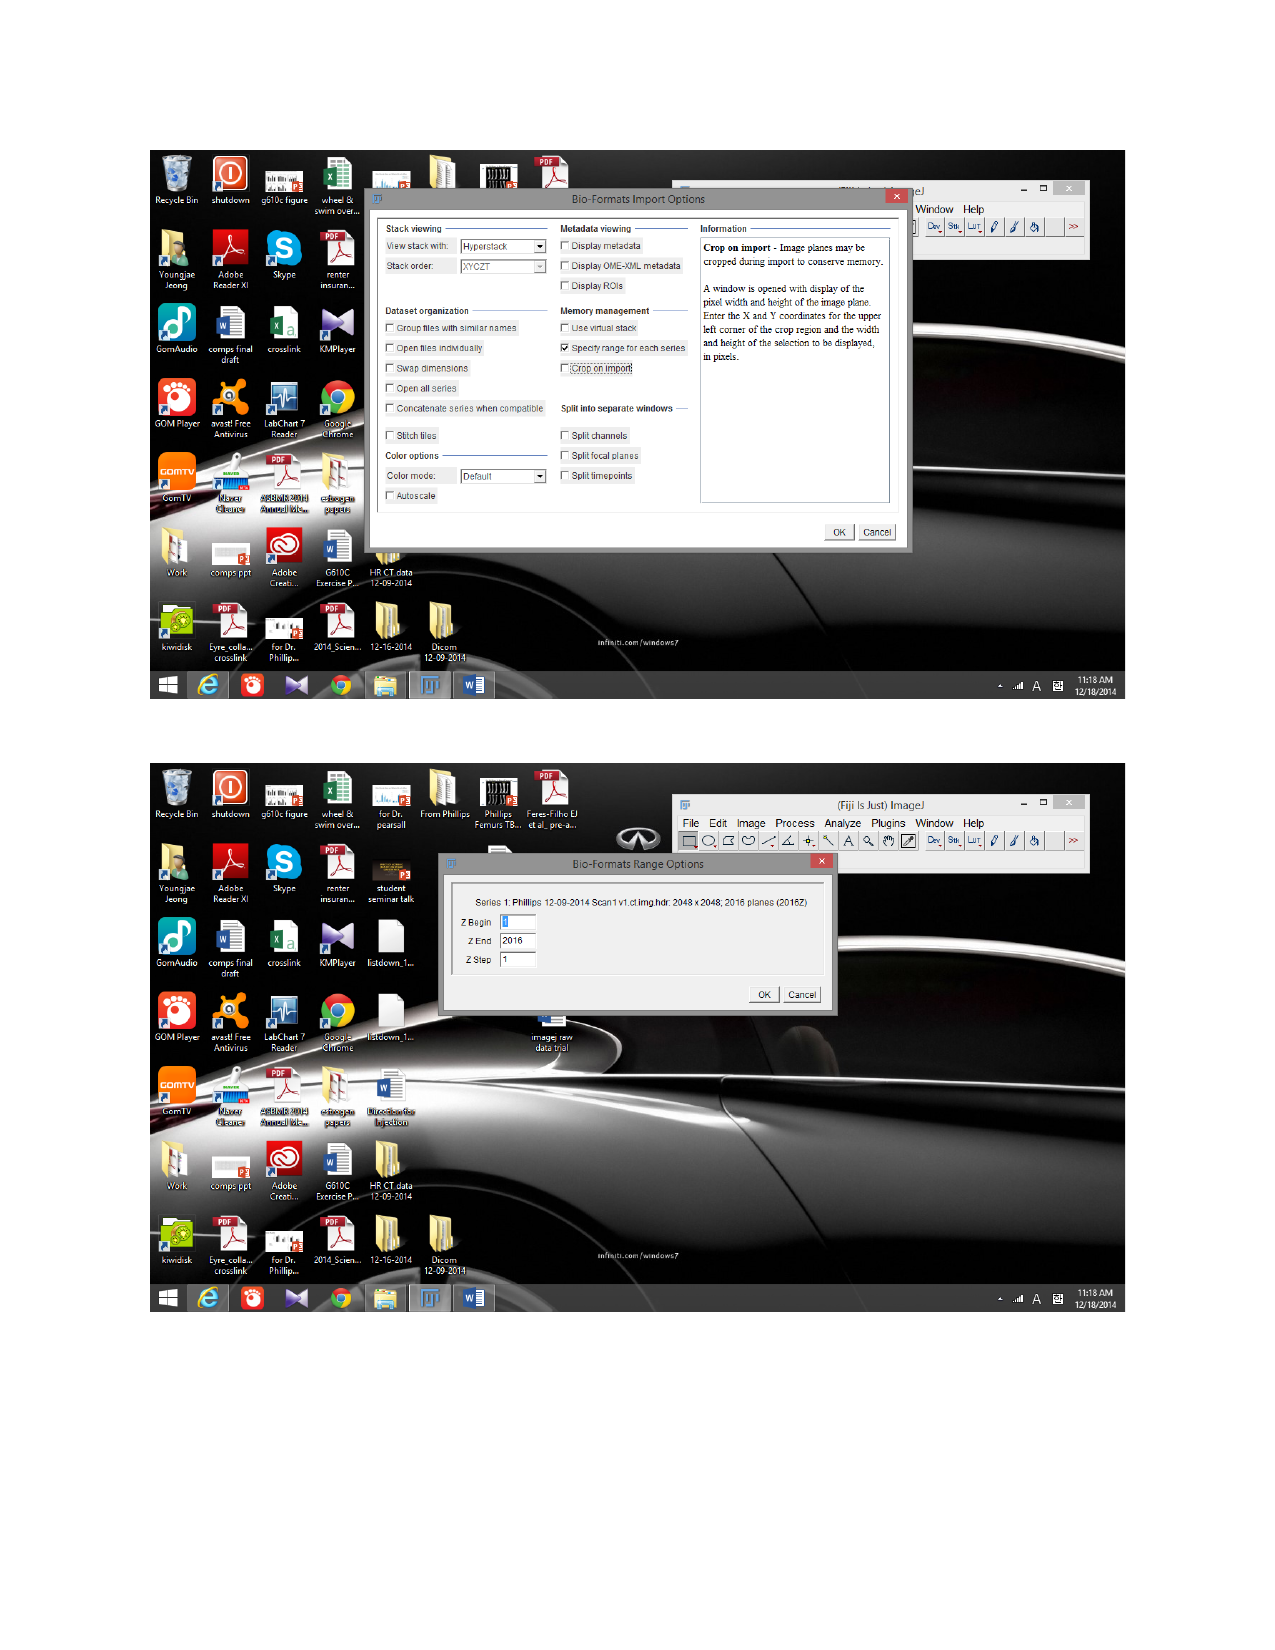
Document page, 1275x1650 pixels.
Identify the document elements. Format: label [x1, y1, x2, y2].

picture [150, 763, 1125, 1312]
picture [150, 150, 1125, 699]
